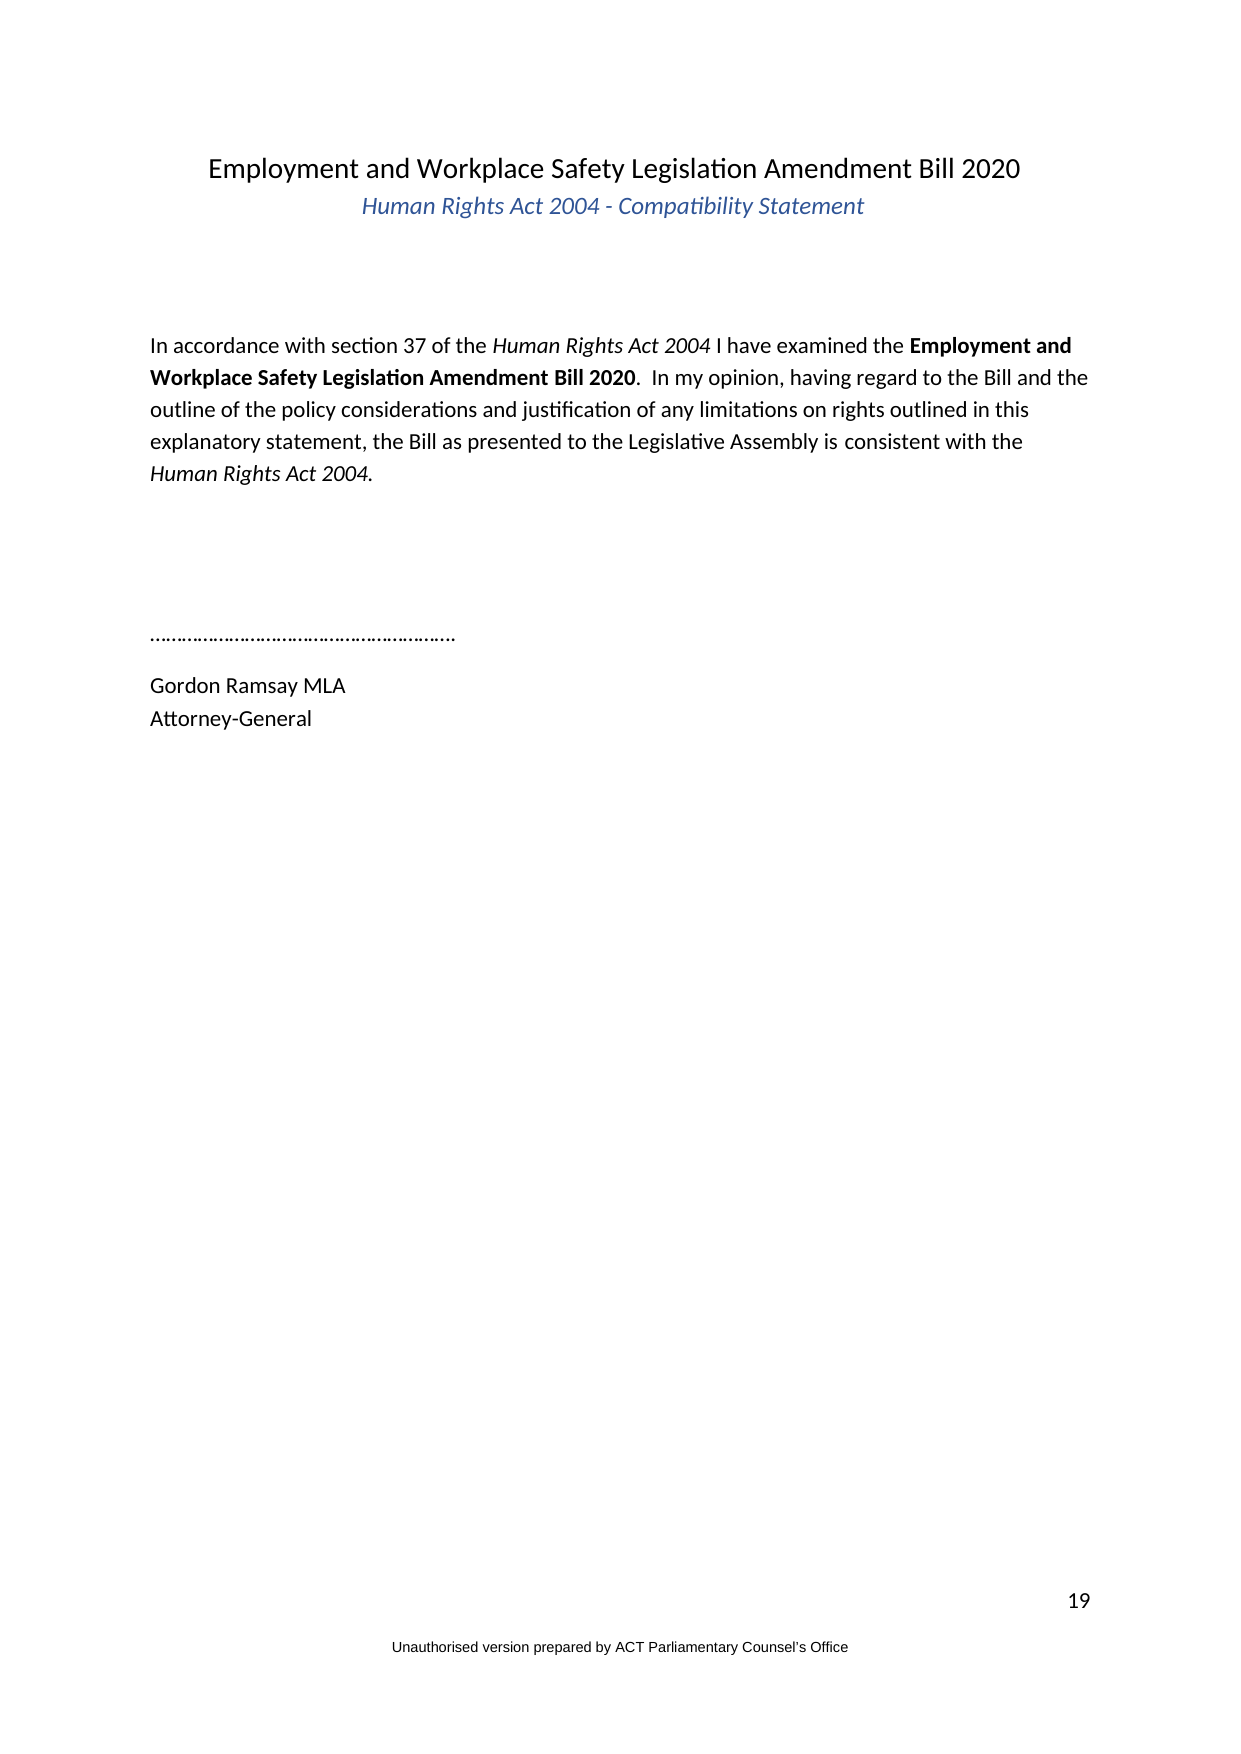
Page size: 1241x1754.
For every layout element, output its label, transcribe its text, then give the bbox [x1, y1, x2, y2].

subtitle Human Rights Act 2004 - Compatibility Statement [139, 190, 1090, 220]
subtitle Employment and Workplace Safety Legislation Amendment Bill 2020 [139, 150, 1090, 186]
text Gordon Ramsay MLA Attorney-General [150, 672, 1090, 732]
text In accordance with section 37 of the Human Rights Act 2004 I have examined the Employment and Workplace Safety Legislation Amendment Bill 2020. In my opinion, having regard to the Bill and the outline of the policy considerations and justification of any limitations on rights outlined in this explanatory statement, the Bill as presented to the Legislative Assembly is consistent with the Human Rights Act 2004. [150, 331, 1090, 488]
text …………………………………………………. [150, 619, 1090, 647]
